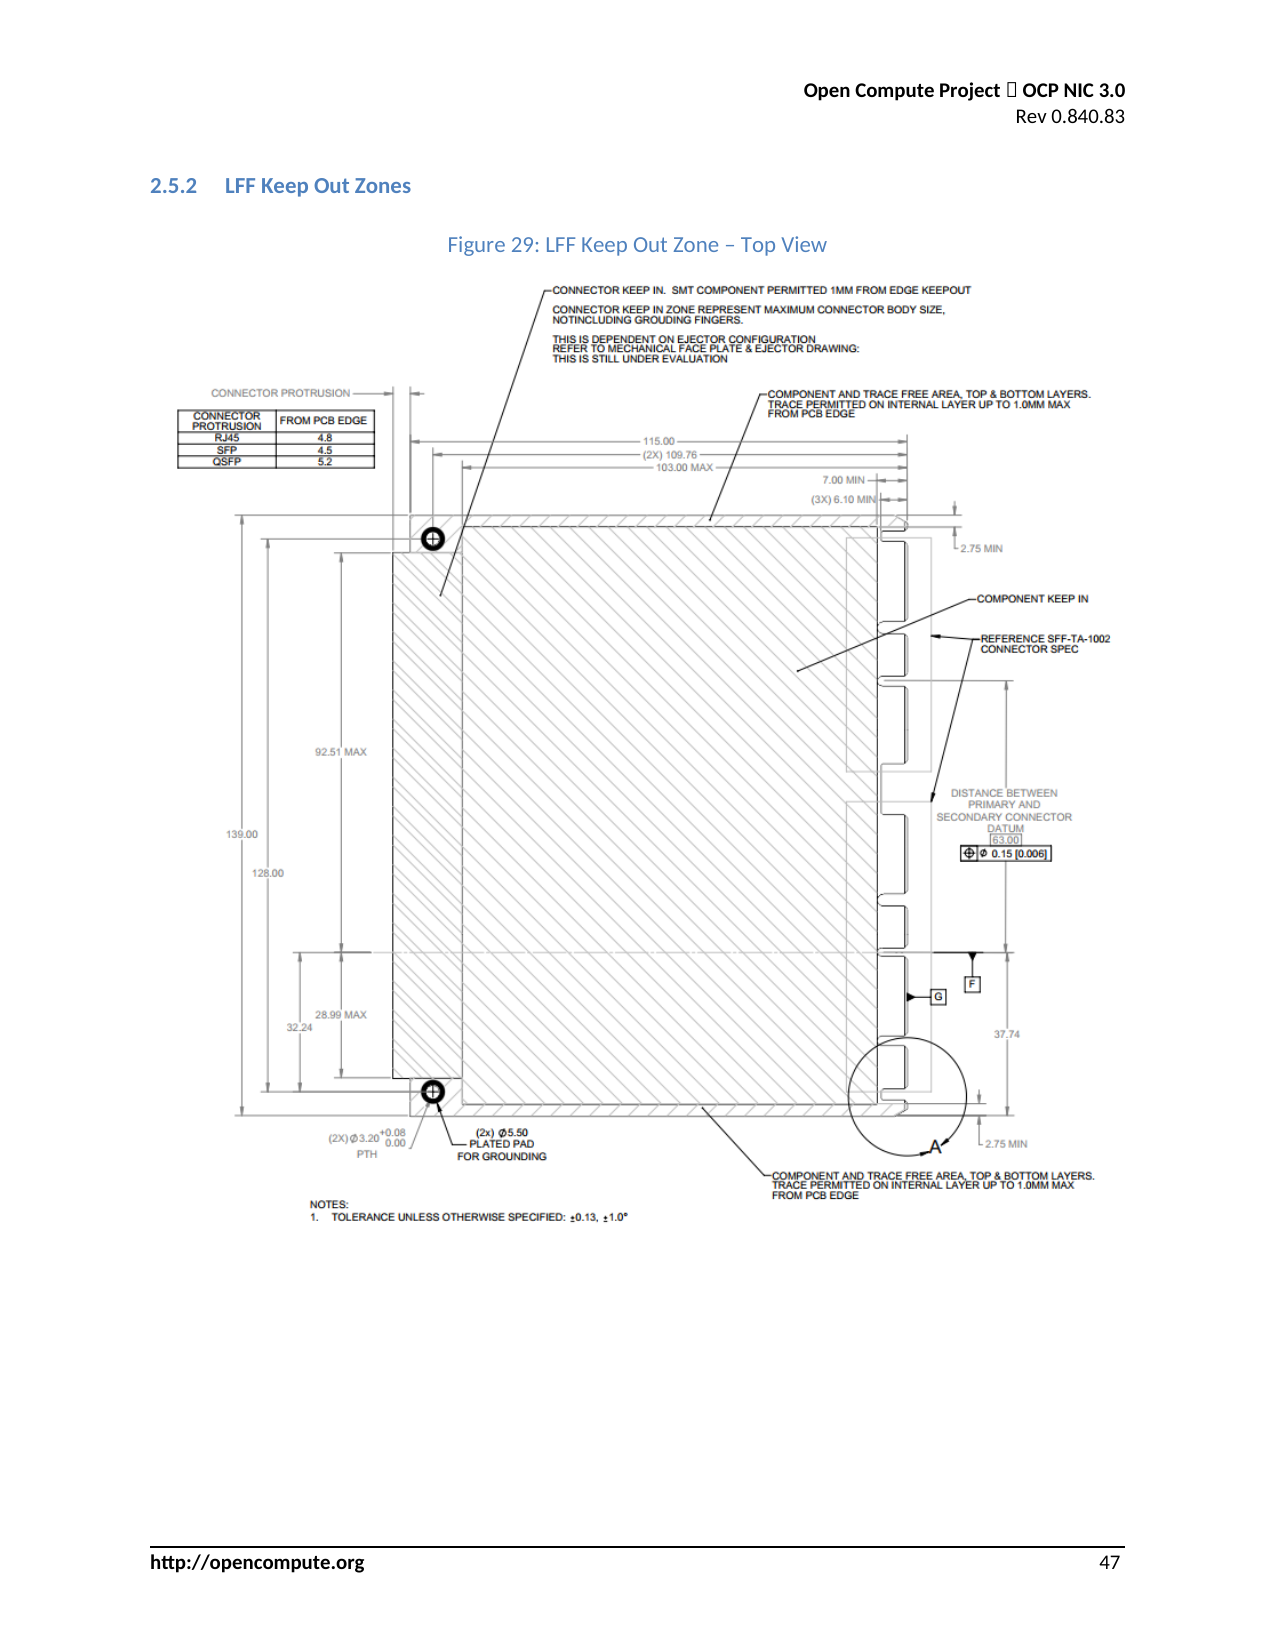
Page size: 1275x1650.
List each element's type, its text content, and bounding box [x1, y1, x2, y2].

text Figure 29: LFF Keep Out Zone – Top View [150, 230, 1125, 258]
picture [150, 262, 1125, 1238]
subtitle LFF Keep Out Zones [150, 171, 1125, 199]
